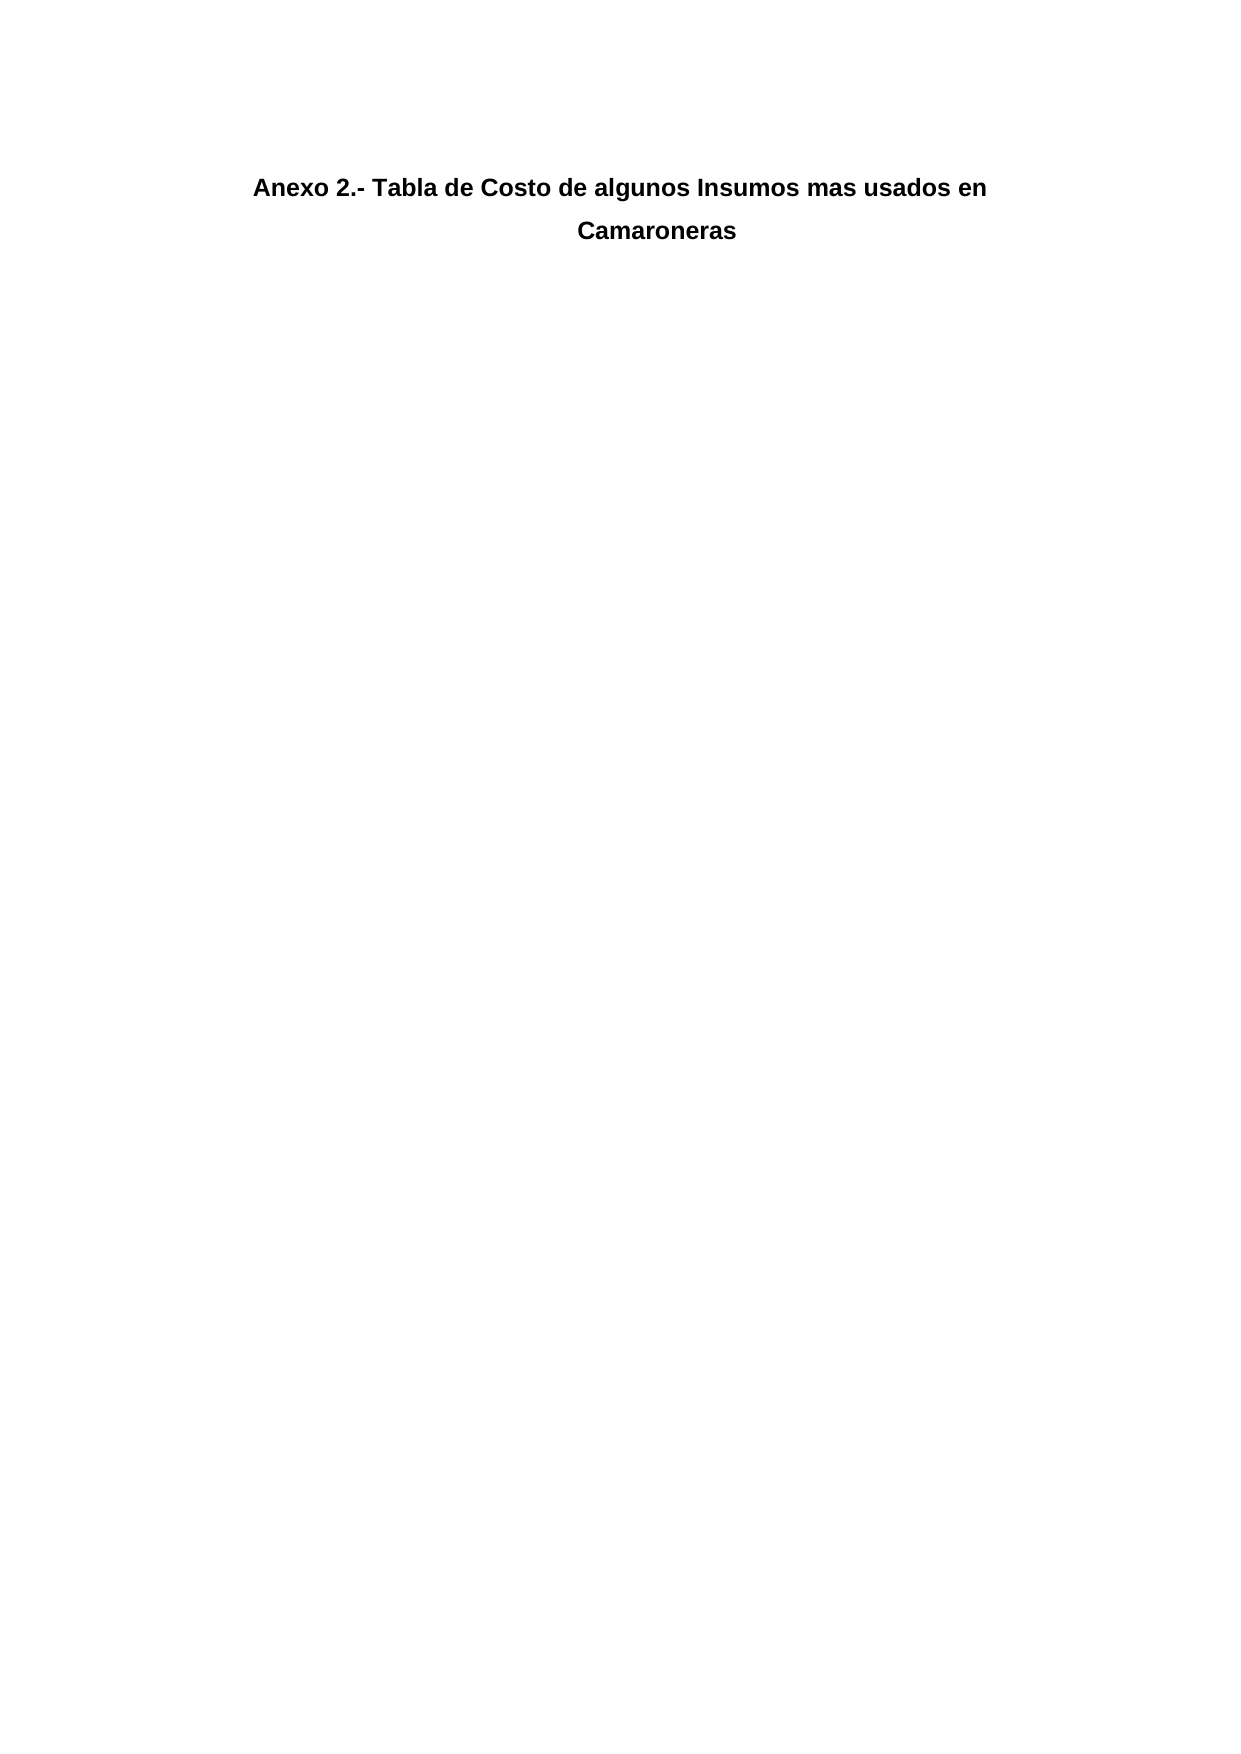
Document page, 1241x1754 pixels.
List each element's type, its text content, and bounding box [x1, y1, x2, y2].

subtitle Anexo 2.- Tabla de Costo de algunos Insumos mas usados en Camaroneras [177, 173, 1063, 244]
